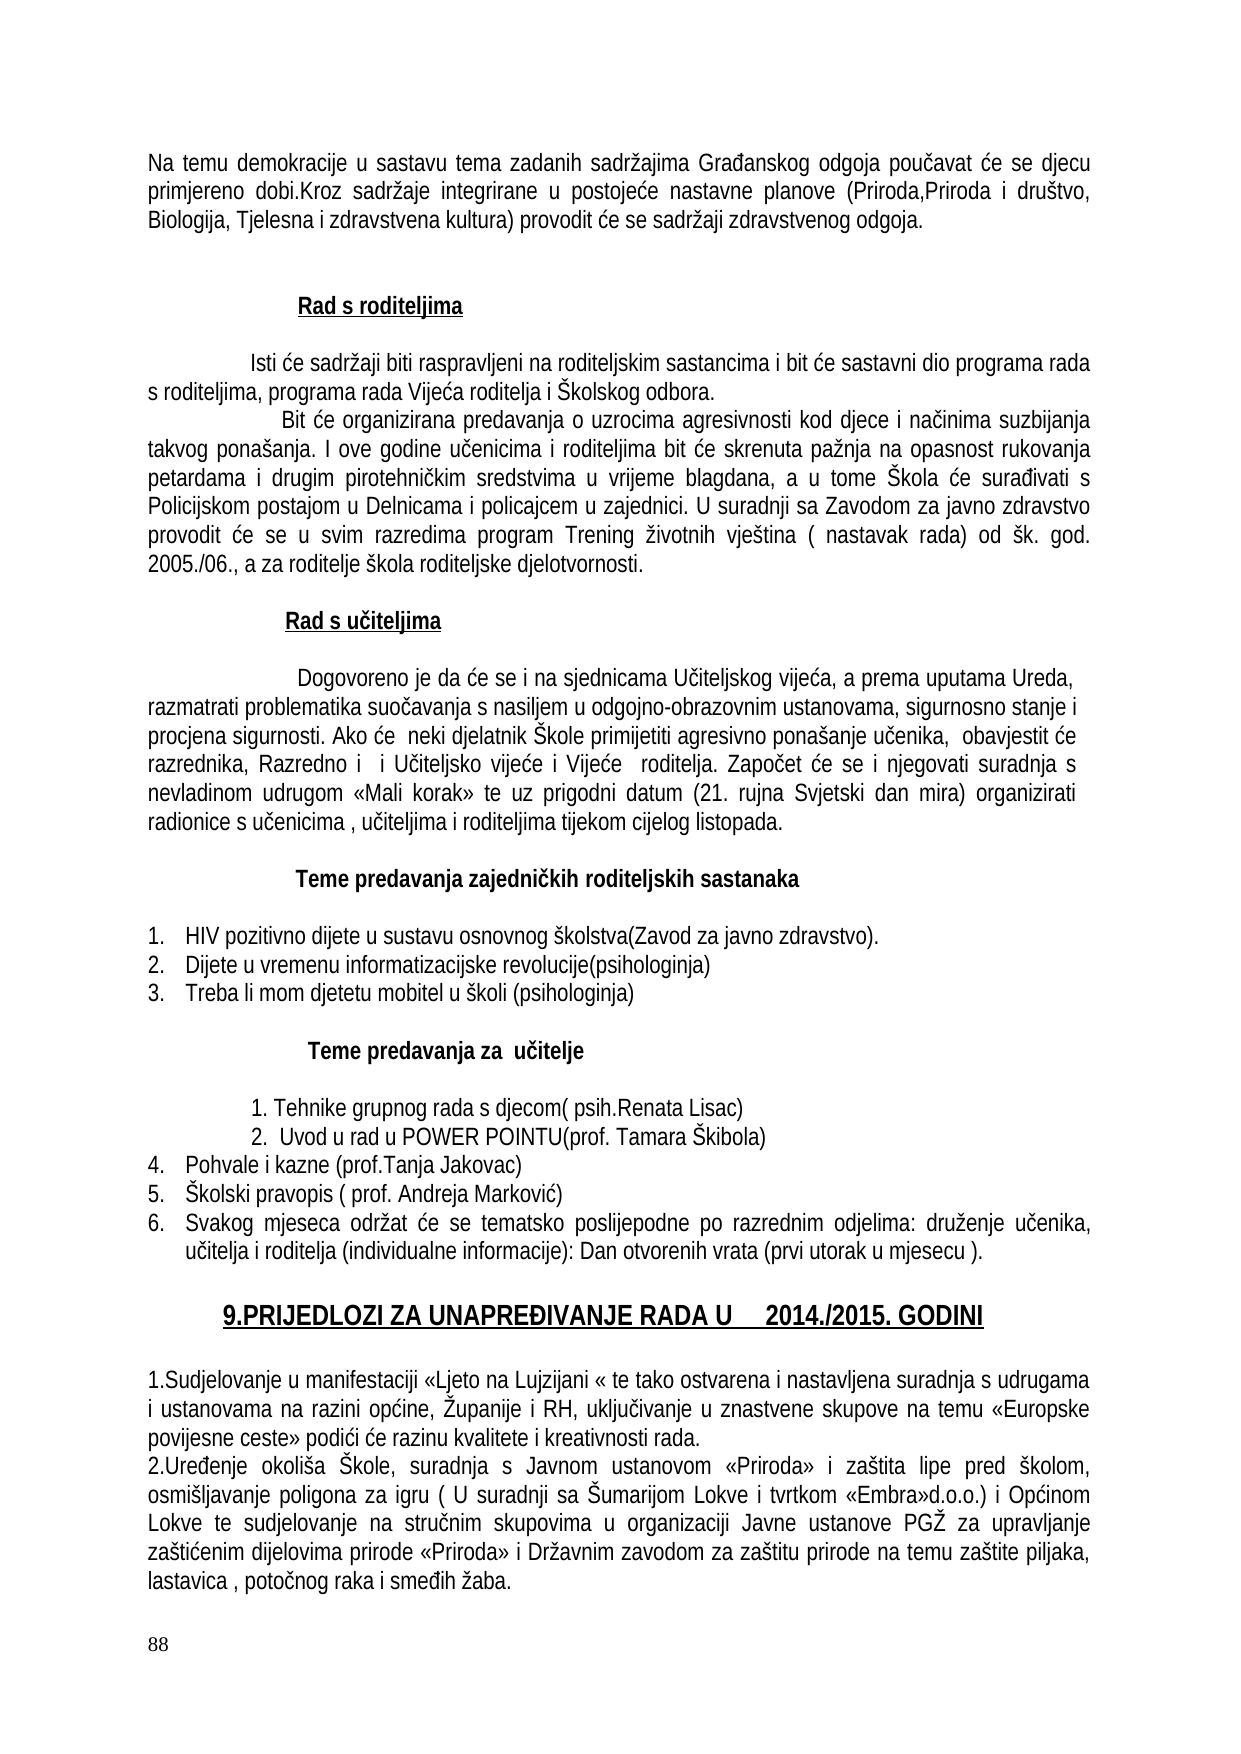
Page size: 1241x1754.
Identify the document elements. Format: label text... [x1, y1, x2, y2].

list Pohvale i kazne (prof.Tanja Jakovac) [148, 1150, 1093, 1179]
text 2.Uređenje okoliša Škole, suradnja s Javnom ustanovom «Priroda» i zaštita lipe pred školom, osmišljavanje poligona za igru ( U suradnji sa Šumarijom Lokve i tvrtkom «Embra»d.o.o.) i Općinom Lokve te sudjelovanje na stručnim skupovima u organizaciji Javne ustanove PGŽ za upravljanje zaštićenim dijelovima prirode «Priroda» i Državnim zavodom za zaštitu prirode na temu zaštite piljaka, lastavica , potočnog raka i smeđih žaba. [148, 1451, 1093, 1594]
text Dogovoreno je da će se i na sjednicama Učiteljskog vijeća, a prema uputama Ureda, razmatrati problematika suočavanja s nasiljem u odgojno-obrazovnim ustanovama, sigurnosno stanje i procjena sigurnosti. Ako će neki djelatnik Škole primijetiti agresivno ponašanje učenika, obavjestit će razrednika, Razredno i i Učiteljsko vijeće i Vijeće roditelja. Započet će se i njegovati suradnja s nevladinom udrugom «Mali korak» te uz prigodni datum (21. rujna Svjetski dan mira) organizirati radionice s učenicima , učiteljima i roditeljima tijekom cijelog listopada. [148, 663, 1078, 835]
text 9.PRIJEDLOZI ZA UNAPREĐIVANJE RADA U 2014./2015. GODINI [148, 1298, 1093, 1332]
text Isti će sadržaji biti raspravljeni na roditeljskim sastancima i bit će sastavni dio programa rada s roditeljima, programa rada Vijeća roditelja i Školskog odbora. [148, 348, 1093, 405]
list Školski pravopis ( prof. Andreja Marković) [148, 1179, 1093, 1208]
list Dijete u vremenu informatizacijske revolucije(psihologinja) [148, 950, 1093, 978]
text Rad s roditeljima [223, 291, 1093, 319]
text Rad s učiteljima [148, 606, 1093, 634]
text Teme predavanja zajedničkih roditeljskih sastanaka [148, 864, 1093, 892]
text Teme predavanja za učitelje [251, 1036, 1093, 1064]
text Na temu demokracije u sastavu tema zadanih sadržajima Građanskog odgoja poučavat će se djecu primjereno dobi.Kroz sadržaje integrirane u postojeće nastavne planove (Priroda,Priroda i društvo, Biologija, Tjelesna i zdravstvena kultura) provodit će se sadržaji zdravstvenog odgoja. [148, 148, 1093, 233]
text 1.Sudjelovanje u manifestaciji «Ljeto na Lujzijani « te tako ostvarena i nastavljena suradnja s udrugama i ustanovama na razini općine, Županije i RH, uključivanje u znastvene skupove na temu «Europske povijesne ceste» podići će razinu kvalitete i kreativnosti rada. [148, 1365, 1093, 1451]
list Svakog mjeseca održat će se tematsko poslijepodne po razrednim odjelima: druženje učenika, učitelja i roditelja (individualne informacije): Dan otvorenih vrata (prvi utorak u mjesecu ). [148, 1208, 1093, 1265]
text 1. Tehnike grupnog rada s djecom( psih.Renata Lisac) [251, 1093, 1093, 1122]
list HIV pozitivno dijete u sustavu osnovnog školstva(Zavod za javno zdravstvo). [148, 921, 1093, 950]
text 2. Uvod u rad u POWER POINTU(prof. Tamara Škibola) [251, 1122, 1093, 1150]
list Treba li mom djetetu mobitel u školi (psihologinja) [148, 978, 1093, 1007]
text Bit će organizirana predavanja o uzrocima agresivnosti kod djece i načinima suzbijanja takvog ponašanja. I ove godine učenicima i roditeljima bit će skrenuta pažnja na opasnost rukovanja petardama i drugim pirotehničkim sredstvima u vrijeme blagdana, a u tome Škola će surađivati s Policijskom postajom u Delnicama i policajcem u zajednici. U suradnji sa Zavodom za javno zdravstvo provodit će se u svim razredima program Trening životnih vještina ( nastavak rada) od šk. god. 2005./06., a za roditelje škola roditeljske djelotvornosti. [148, 405, 1093, 577]
